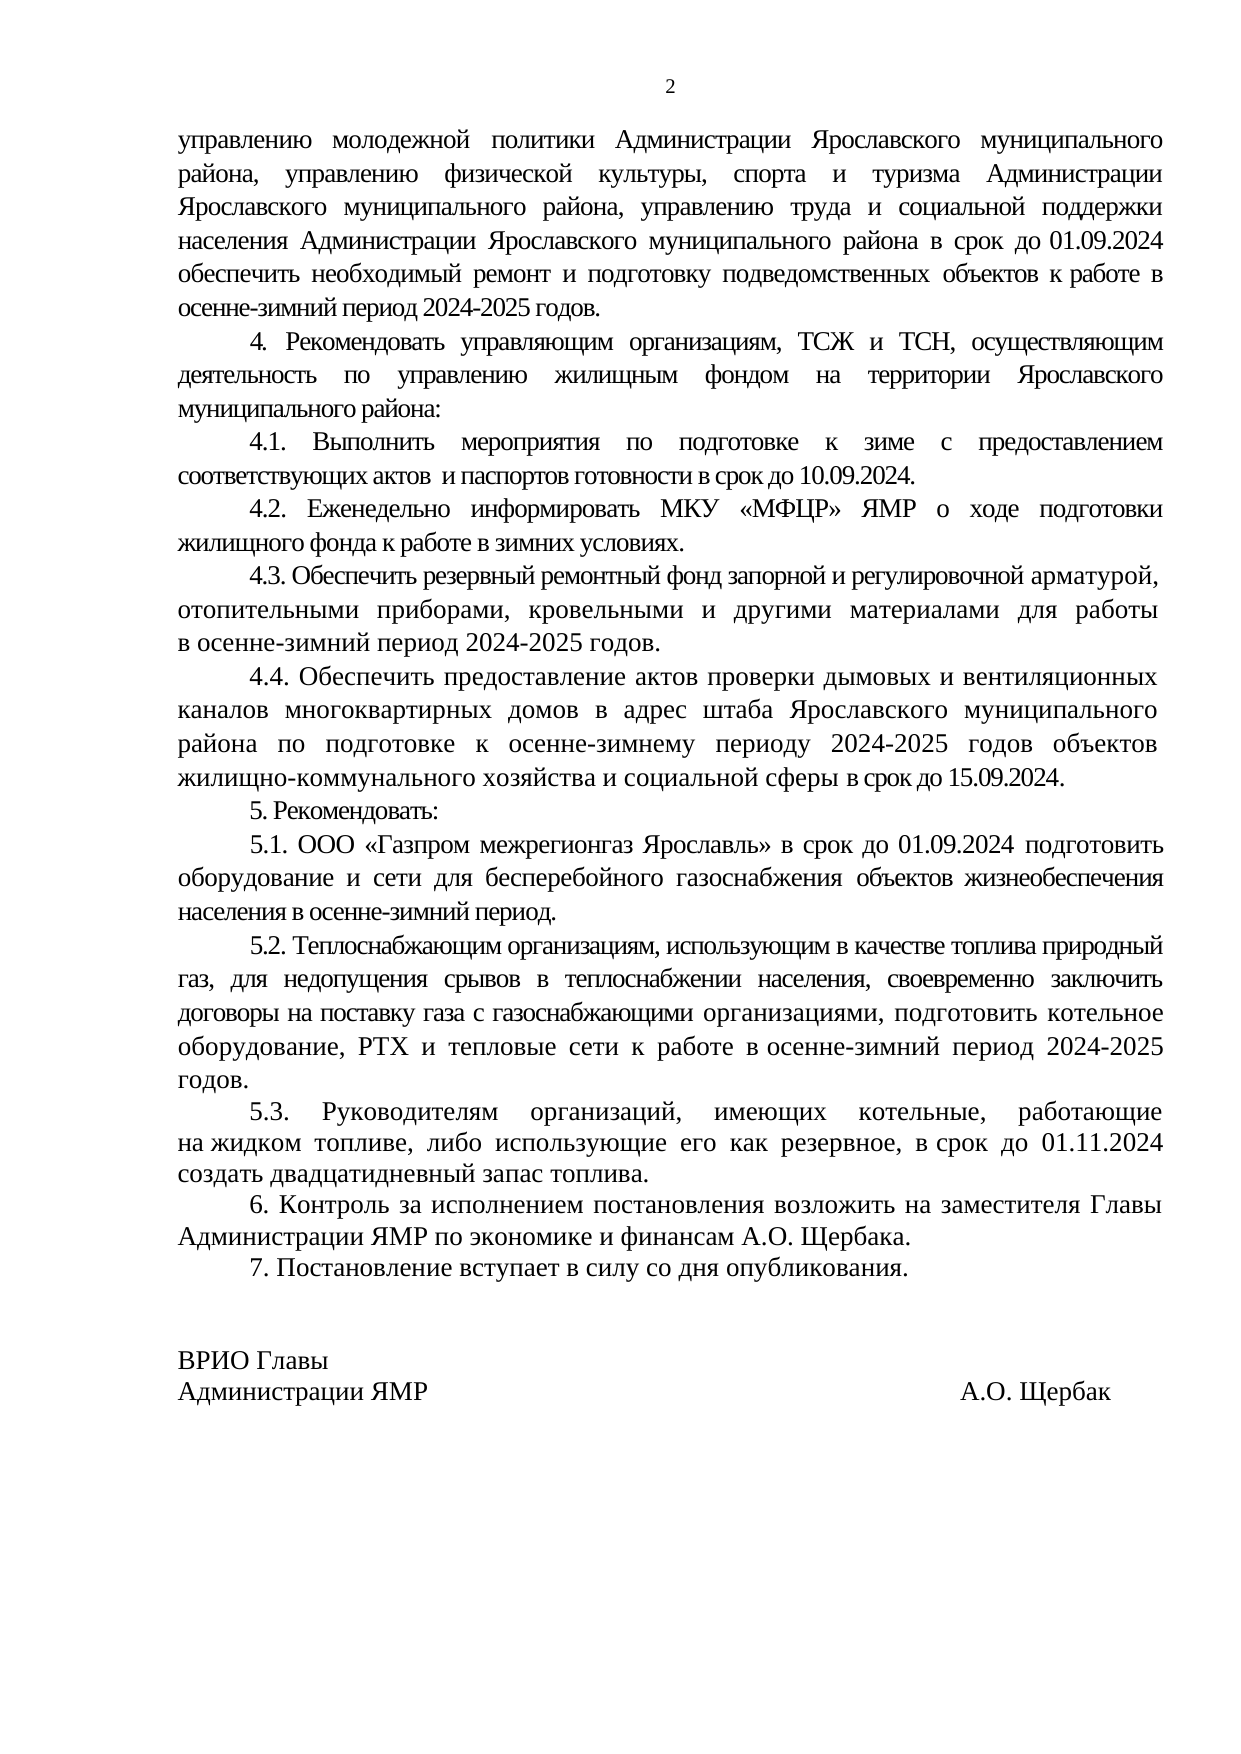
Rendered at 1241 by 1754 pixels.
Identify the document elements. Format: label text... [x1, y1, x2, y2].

text 5.2. Теплоснабжающим организациям, использующим в качестве топлива природный газ, для недопущения срывов в теплоснабжении населения, своевременно заключить договоры на поставку газа с газоснабжающими организациями, подготовить котельное оборудование, РТХ и тепловые сети к работе в осенне-зимний период 2024-2025 годов. [178, 927, 1164, 1095]
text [178, 122, 1163, 323]
text 6. Контроль за исполнением постановления возложить на заместителя Главы Администрации ЯМР по экономике и финансам А.О. Щербака. [177, 1189, 1163, 1251]
text 4. Рекомендовать управляющим организациям, ТСЖ и ТСН, осуществляющим деятельность по управлению жилищным фондом на территории Ярославского муниципального района: [177, 323, 1163, 424]
text 4.4. Обеспечить предоставление актов проверки дымовых и вентиляционных каналов многоквартирных домов в адрес штаба Ярославского муниципального района по подготовке к осенне-зимнему периоду 2024-2025 годов объектов жилищно-коммунального хозяйства и социальной сферы в срок до 15.09.2024. [177, 659, 1159, 793]
text 4.3. Обеспечить резервный ремонтный фонд запорной и регулировочной арматурой, отопительными приборами, кровельными и другими материалами для работы в осенне-зимний период 2024-2025 годов. [177, 558, 1159, 659]
text 7. Постановление вступает в силу со дня опубликования. [177, 1251, 1163, 1282]
text 5.3. Руководителям организаций, имеющих котельные, работающие на жидком топливе, либо использующие его как резервное, в срок до 01.11.2024 создать двадцатидневный запас топлива. [177, 1095, 1163, 1189]
text 4.2. Еженедельно информировать МКУ «МФЦР» ЯМР о ходе подготовки жилищного фонда к работе в зимних условиях. [177, 491, 1164, 558]
text 5. Рекомендовать: [177, 793, 1163, 826]
text 5.1. ООО «Газпром межрегионгаз Ярославль» в срок до 01.09.2024 подготовить оборудование и сети для бесперебойного газоснабжения объектов жизнеобеспечения населения в осенне-зимний период. [177, 826, 1163, 927]
text 4.1. Выполнить мероприятия по подготовке к зиме с предоставлением соответствующих актов и паспортов готовности в срок до 10.09.2024. [177, 424, 1164, 491]
text Администрации ЯМР А.О. Щербак [177, 1376, 1163, 1407]
text ВРИО Главы [177, 1344, 1163, 1376]
